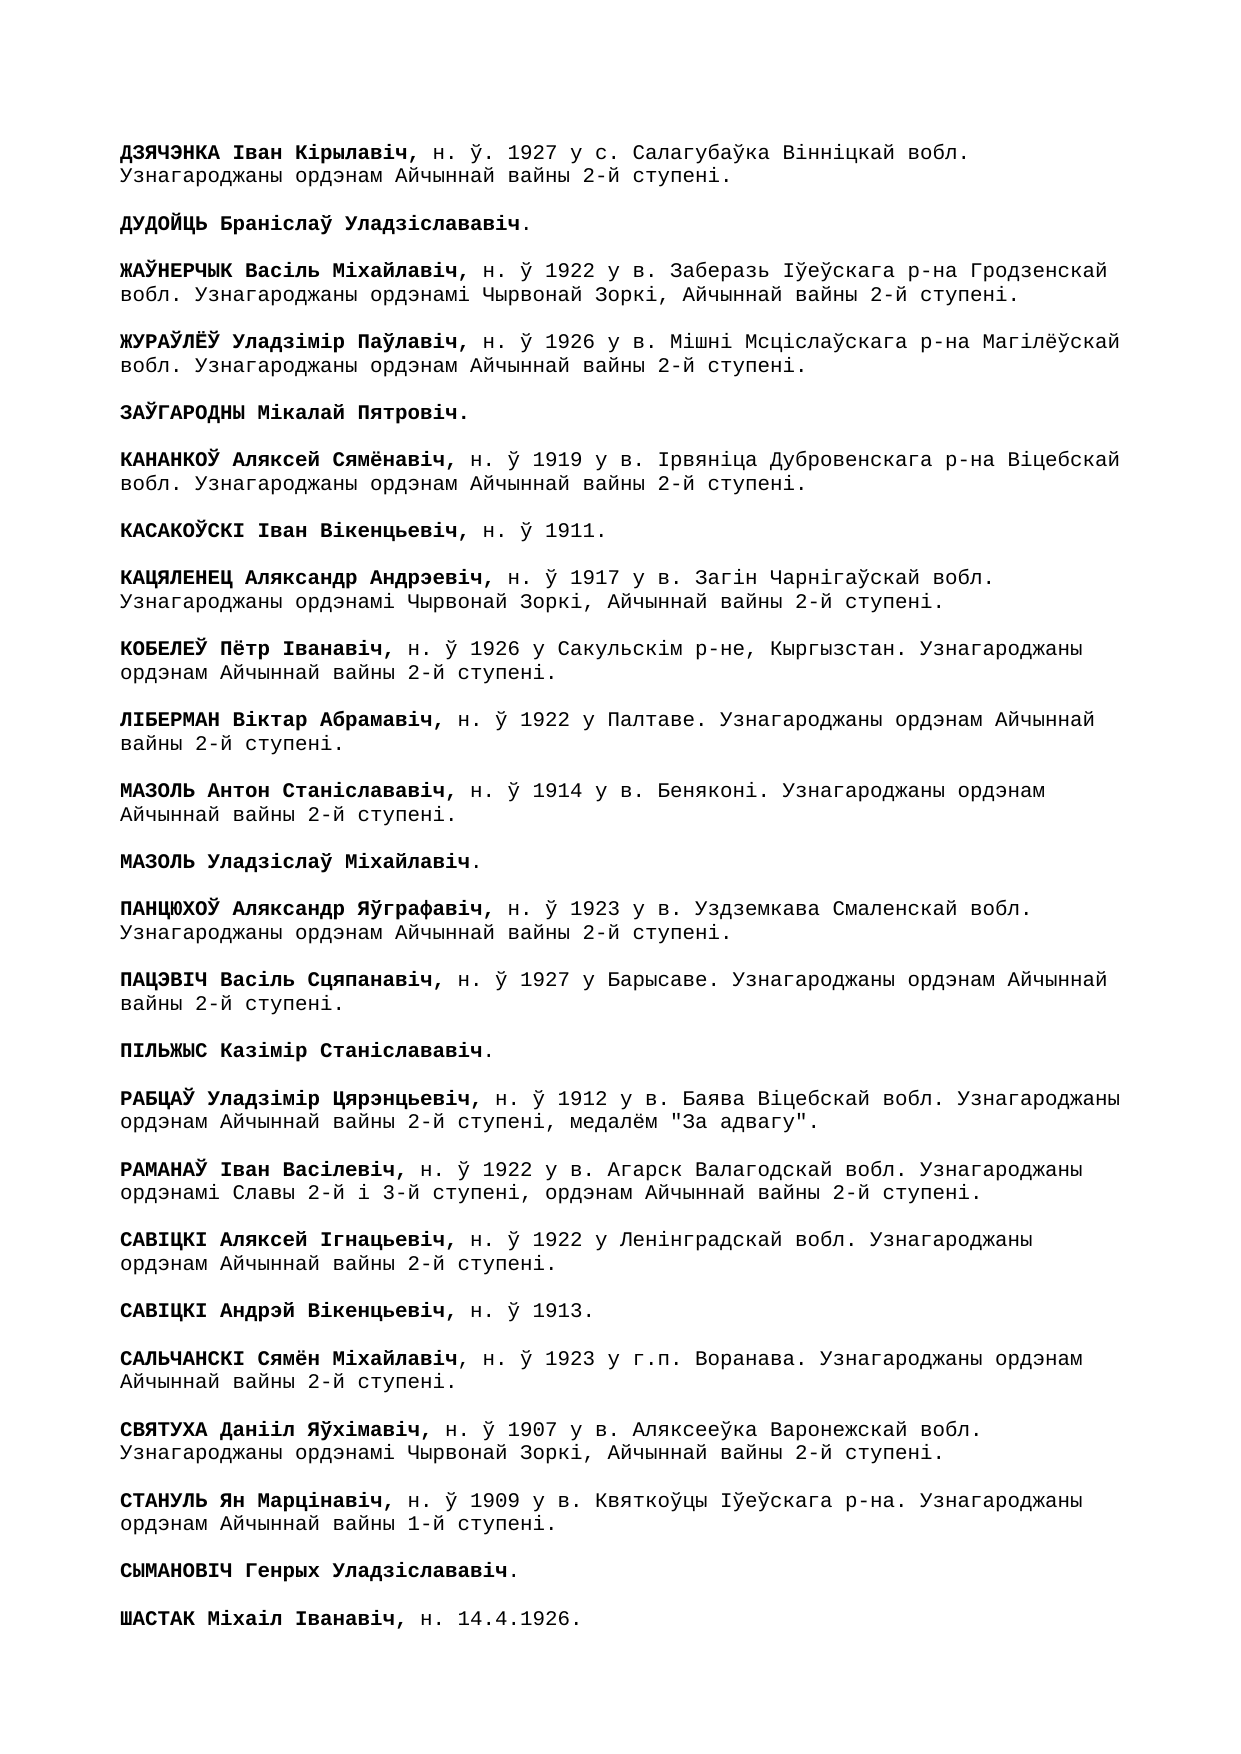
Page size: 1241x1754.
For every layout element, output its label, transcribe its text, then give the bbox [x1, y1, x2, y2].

text СЫМАНОВIЧ Генрых Уладзiслававiч. [120, 1561, 1120, 1584]
text ПIЛЬЖЫС Казiмiр Станiслававiч. [120, 1040, 1120, 1064]
text МАЗОЛЬ Антон Станiслававiч, н. ў 1914 у в. Беняконi. Узнагароджаны ордэнам Айчыннай вайны 2-й ступенi. [120, 780, 1120, 827]
text РАБЦАЎ Уладзiмiр Цярэнцьевiч, н. ў 1912 у в. Баява Вiцебскай вобл. Узнагароджаны ордэнам Айчыннай вайны 2-й ступенi, медалём "За адвагу". [120, 1088, 1120, 1135]
text ДУДОЙЦЬ Бранiслаў Уладзiслававiч. [120, 213, 1120, 236]
text КОБЕЛЕЎ Пётр Iванавiч, н. ў 1926 у Сакульскiм р-не, Кыргызстан. Узнагароджаны ордэнам Айчыннай вайны 2-й ступенi. [120, 638, 1120, 686]
text САЛЬЧАНСКI Сямён Мiхайлавiч, н. ў 1923 у г.п. Воранава. Узнагароджаны ордэнам Айчыннай вайны 2-й ступенi. [120, 1348, 1120, 1395]
text САВIЦКI Аляксей Iгнацьевiч, н. ў 1922 у Ленiнградскай вобл. Узнагароджаны ордэнам Айчыннай вайны 2-й ступенi. [120, 1229, 1120, 1277]
text ЗАЎГАРОДНЫ Мiкалай Пятровiч. [120, 402, 1120, 426]
text ПАНЦЮХОЎ Аляксандр Яўграфавiч, н. ў 1923 у в. Уздземкава Смаленскай вобл. Узнагароджаны ордэнам Айчыннай вайны 2-й ступенi. [120, 898, 1120, 946]
text ЖУРАЎЛЁЎ Уладзiмiр Паўлавiч, н. ў 1926 у в. Мiшнi Мсцiслаўскага р-на Магiлёўскай вобл. Узнагароджаны ордэнам Айчыннай вайны 2-й ступенi. [120, 331, 1120, 378]
text РАМАНАЎ Iван Васiлевiч, н. ў 1922 у в. Агарск Валагодскай вобл. Узнагароджаны ордэнамi Славы 2-й i 3-й ступенi, ордэнам Айчыннай вайны 2-й ступенi. [120, 1158, 1120, 1206]
text ДЗЯЧЭНКА Iван Кiрылавiч, н. ў. 1927 у с. Салагубаўка Вiннiцкай вобл. Узнагароджаны ордэнам Айчыннай вайны 2-й ступенi. [120, 142, 1120, 189]
text КАЦЯЛЕНЕЦ Аляксандр Андрэевiч, н. ў 1917 у в. Загiн Чарнiгаўскай вобл. Узнагароджаны ордэнамi Чырвонай Зоркi, Айчыннай вайны 2-й ступенi. [120, 567, 1120, 615]
text КАСАКОЎСКI Iван Вiкенцьевiч, н. ў 1911. [120, 520, 1120, 544]
text СТАНУЛЬ Ян Марцiнавiч, н. ў 1909 у в. Квяткоўцы Iўеўскага р-на. Узнагароджаны ордэнам Айчыннай вайны 1-й ступенi. [120, 1489, 1120, 1537]
text САВIЦКI Андрэй Вiкенцьевiч, н. ў 1913. [120, 1300, 1120, 1324]
text ПАЦЭВIЧ Васiль Сцяпанавiч, н. ў 1927 у Барысаве. Узнагароджаны ордэнам Айчыннай вайны 2-й ступенi. [120, 969, 1120, 1017]
text ЛIБЕРМАН Вiктар Абрамавiч, н. ў 1922 у Палтаве. Узнагароджаны ордэнам Айчыннай вайны 2-й ступенi. [120, 709, 1120, 757]
text СВЯТУХА Данiiл Яўхiмавiч, н. ў 1907 у в. Аляксееўка Варонежскай вобл. Узнагароджаны ордэнамi Чырвонай Зоркi, Айчыннай вайны 2-й ступенi. [120, 1419, 1120, 1466]
text МАЗОЛЬ Уладзiслаў Мiхайлавiч. [120, 851, 1120, 875]
text ШАСТАК Мiхаiл Iванавiч, н. 14.4.1926. [120, 1608, 1120, 1631]
text ЖАЎНЕРЧЫК Васiль Мiхайлавiч, н. ў 1922 у в. Заберазь Iўеўскага р-на Гродзенскай вобл. Узнагароджаны ордэнамi Чырвонай Зоркi, Айчыннай вайны 2-й ступенi. [120, 260, 1120, 307]
text КАНАНКОЎ Аляксей Сямёнавiч, н. ў 1919 у в. Iрвянiца Дубровенскага р-на Вiцебскай вобл. Узнагароджаны ордэнам Айчыннай вайны 2-й ступенi. [120, 449, 1120, 496]
